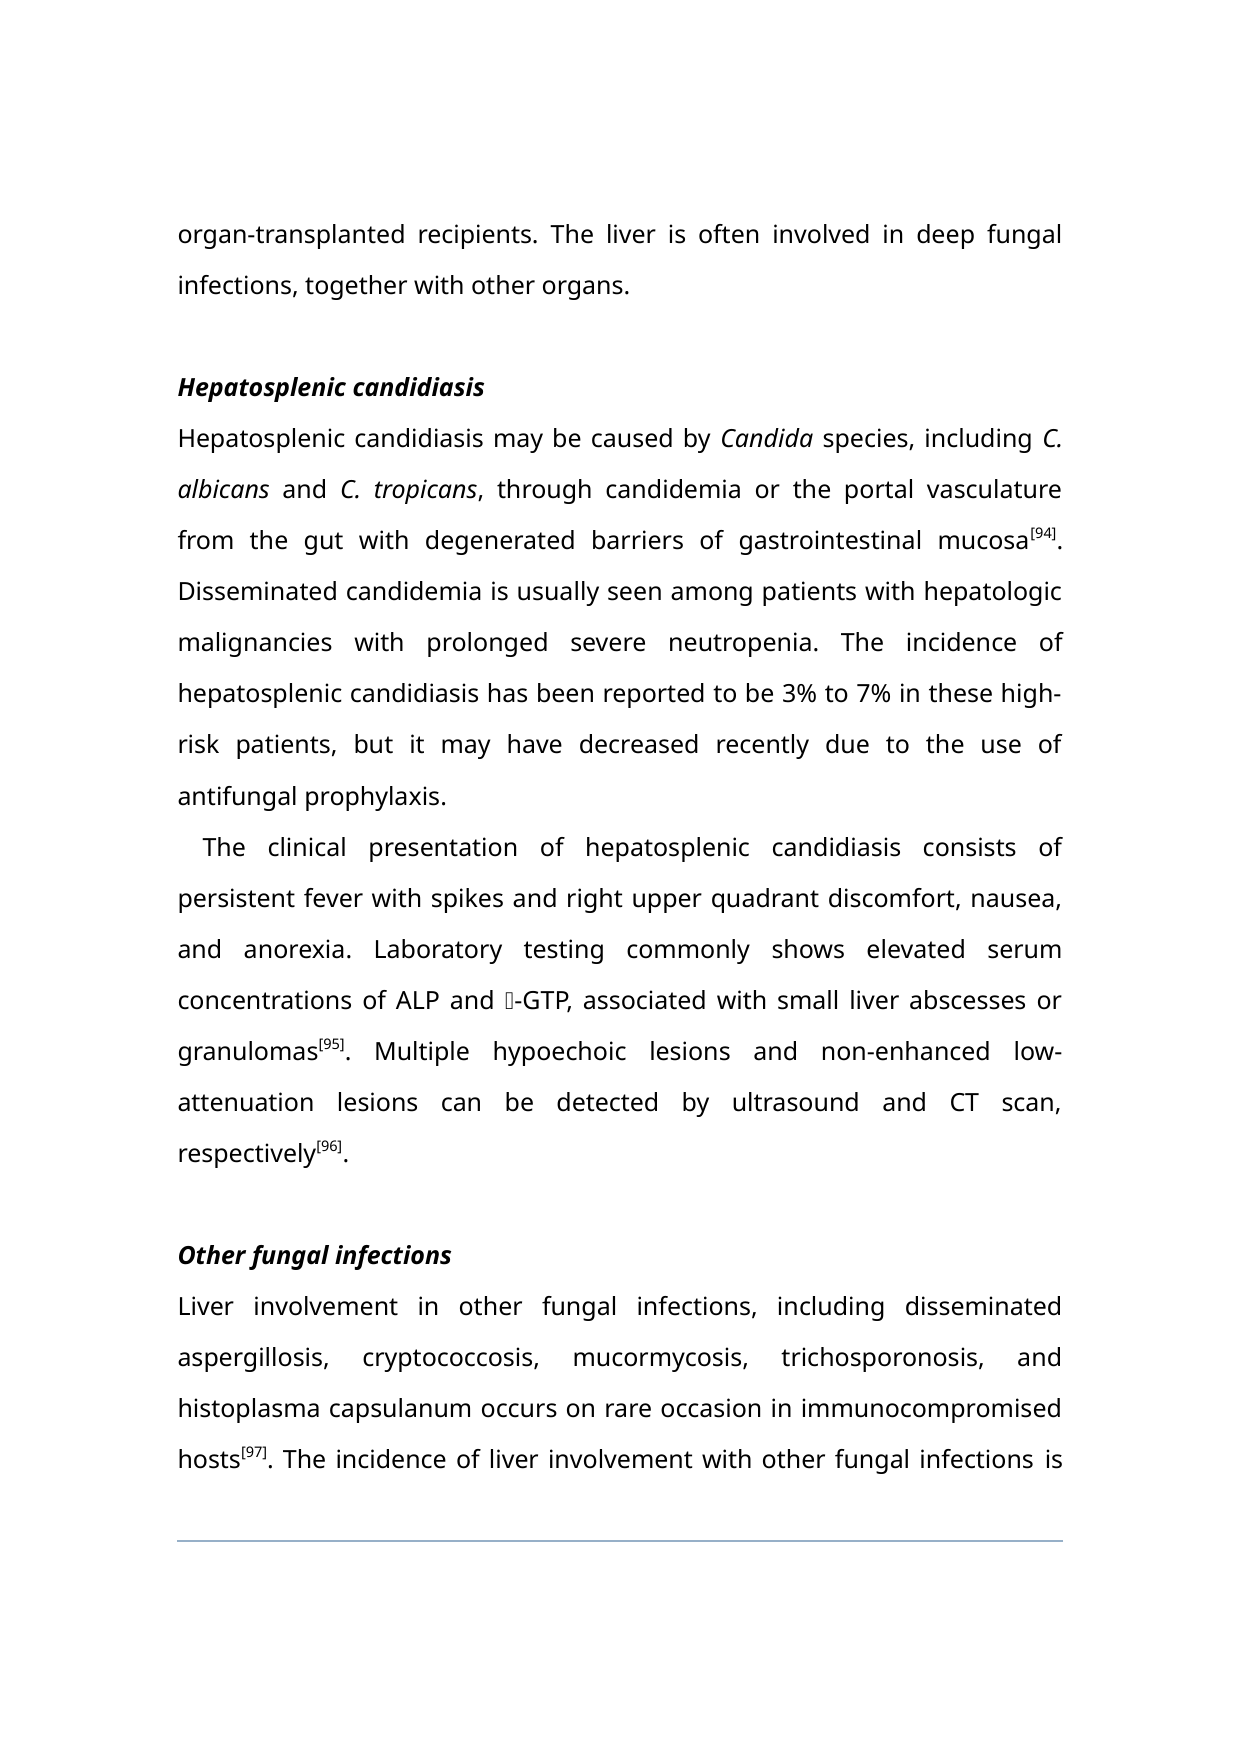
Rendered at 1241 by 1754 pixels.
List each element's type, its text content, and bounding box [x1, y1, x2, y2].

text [177, 217, 1063, 302]
text Hepatosplenic candidiasis may be caused by Candida species, including C. albicans and C. tropicans, through candidemia or the portal vasculature from the gut with degenerated barriers of gastrointestinal mucosa[94]. Disseminated candidemia is usually seen among patients with hepatologic malignancies with prolonged severe neutropenia. The incidence of hepatosplenic candidiasis has been reported to be 3% to 7% in these high-risk patients, but it may have decreased recently due to the use of antifungal prophylaxis. [177, 421, 1063, 812]
text Hepatosplenic candidiasis [177, 370, 1063, 404]
text Other fungal infections [177, 1238, 1063, 1272]
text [177, 1289, 1063, 1540]
text The clinical presentation of hepatosplenic candidiasis consists of persistent fever with spikes and right upper quadrant discomfort, nausea, and anorexia. Laboratory testing commonly shows elevated serum concentrations of ALP and -GTP, associated with small liver abscesses or granulomas[95]. Multiple hypoechoic lesions and non-enhanced low-attenuation lesions can be detected by ultrasound and CT scan, respectively[96]. [177, 829, 1063, 1169]
